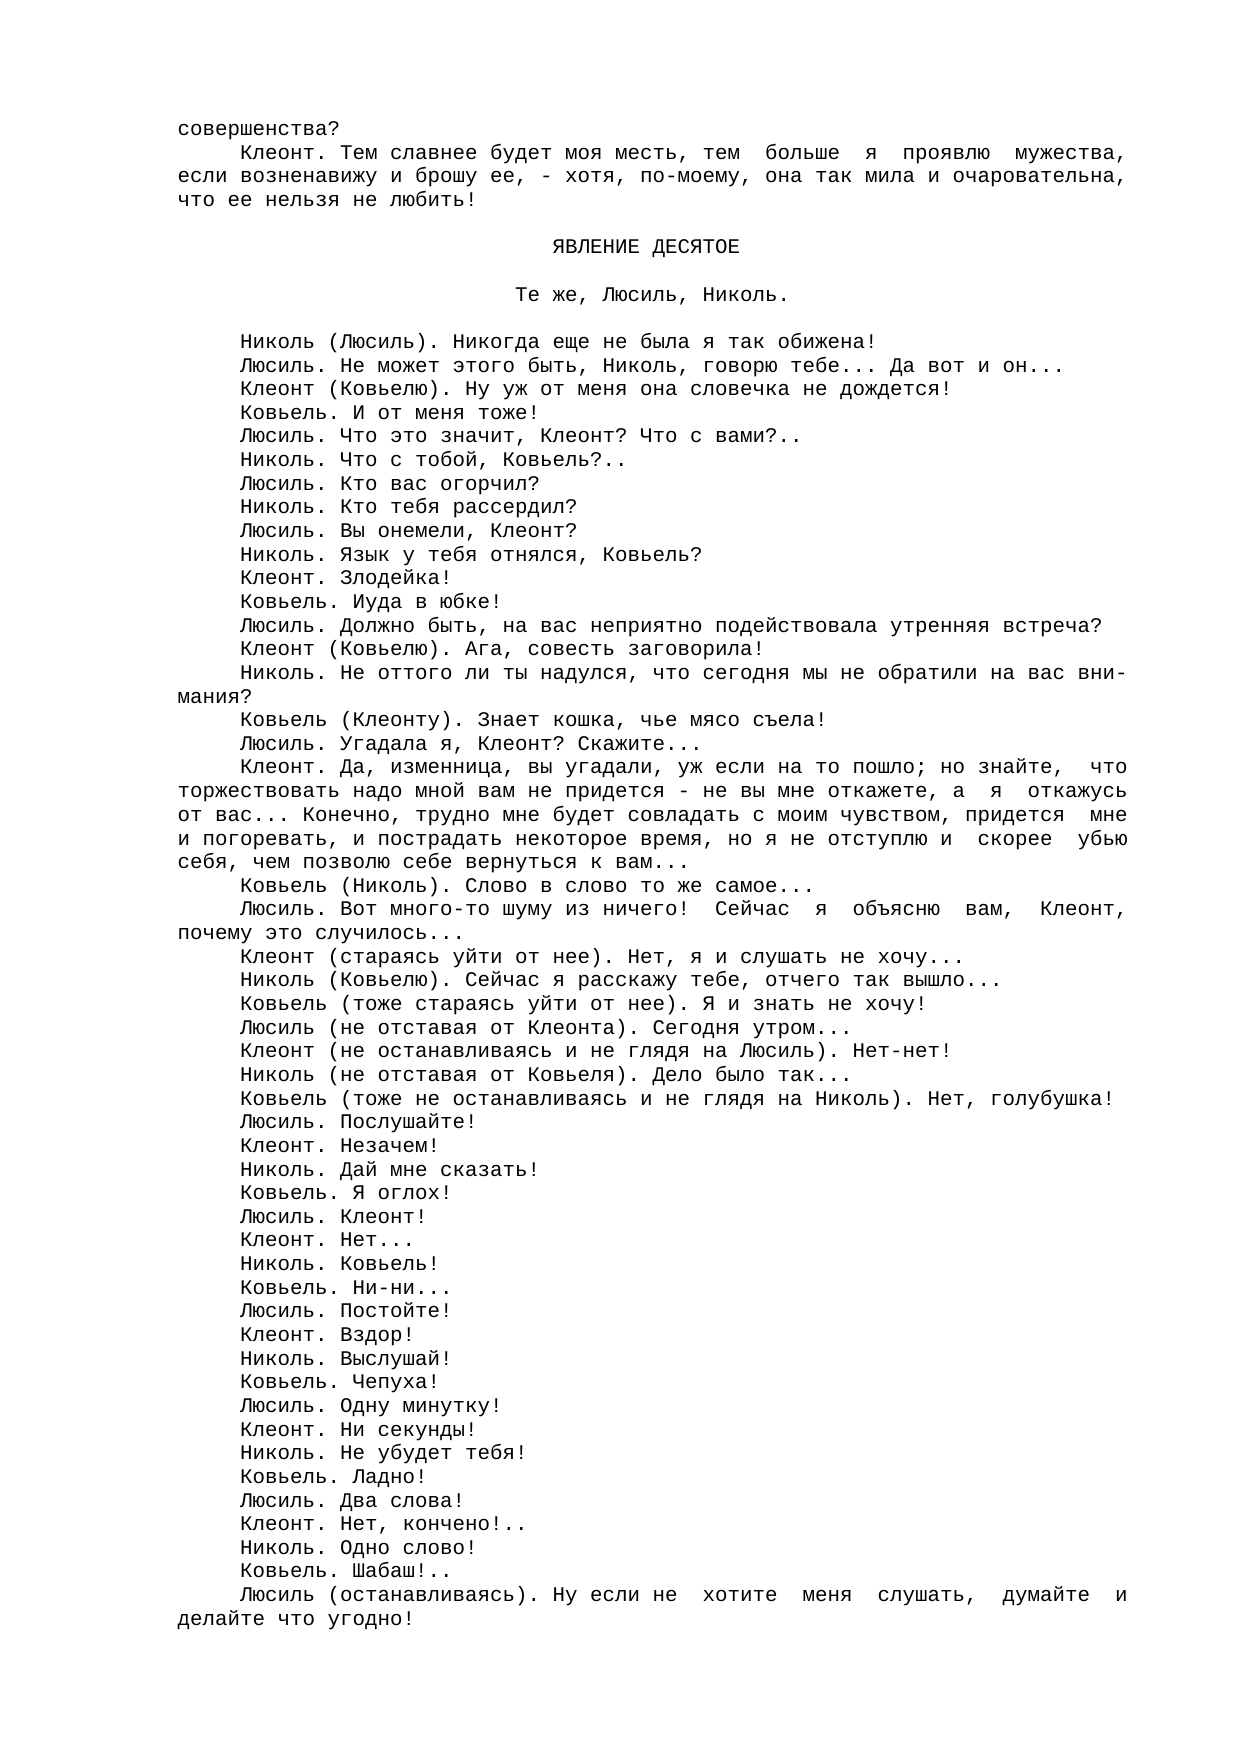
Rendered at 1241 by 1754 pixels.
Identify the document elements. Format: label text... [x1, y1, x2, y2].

text Николь (Ковьелю). Сейчас я расскажу тебе, отчего так вышло... [177, 969, 1152, 993]
text Hиколь (Люсиль). Никогда еще не была я так обижена! [177, 331, 1152, 354]
text Hиколь. Выслушай! [177, 1348, 1152, 1371]
text себя, чем позволю себе вернуться к вам... [177, 851, 1152, 875]
text Ковьель (Клеонту). Знает кошка, чье мясо съела! [177, 709, 1152, 733]
text Люсиль. Постойте! [177, 1300, 1152, 1324]
text Люсиль. Кто вас огорчил? [177, 473, 1152, 496]
text Люсиль. Два слова! [177, 1489, 1152, 1513]
text Николь. Кто тебя рассердил? [177, 496, 1152, 520]
text Ковьель. Ни-ни... [177, 1277, 1152, 1300]
text ЯВЛЕНИЕ ДЕСЯТОЕ [177, 236, 1152, 260]
text Ковьель. Иуда в юбке! [177, 591, 1152, 615]
text Hиколь. Не убудет тебя! [177, 1442, 1152, 1466]
text Клеонт. Тем славнее будет моя месть, тем больше я проявлю мужества, [177, 142, 1152, 165]
text Люсиль. Что это значит, Клеонт? Что с вами?.. [177, 426, 1152, 449]
text Люсиль. Не может этого быть, Николь, говорю тебе... Да вот и он... [177, 354, 1152, 378]
text Люсиль. Вот много-то шуму из ничего! Сейчас я объясню вам, Клеонт, [177, 898, 1152, 922]
text Ковьель. Ладно! [177, 1466, 1152, 1489]
text Клеонт. Нет... [177, 1229, 1152, 1253]
text Клеонт. Незачем! [177, 1135, 1152, 1158]
text Ковьель. И от меня тоже! [177, 402, 1152, 426]
text Клеонт (стараясь уйти от нее). Нет, я и слушать не хочу... [177, 946, 1152, 969]
text Люсиль. Послушайте! [177, 1111, 1152, 1135]
text почему это случилось... [177, 922, 1152, 946]
text Клеонт. Ни секунды! [177, 1419, 1152, 1442]
text Ковьель. Шабаш!.. [177, 1561, 1152, 1584]
text Люсиль. Клеонт! [177, 1206, 1152, 1229]
text Hиколь. Одно слово! [177, 1537, 1152, 1561]
text Николь. Язык у тебя отнялся, Ковьель? [177, 544, 1152, 567]
text Николь. Не оттого ли ты надулся, что сегодня мы не обратили на вас вни- [177, 662, 1152, 686]
text Ковьель. Чепуха! [177, 1371, 1152, 1395]
text Николь. Что с тобой, Ковьель?.. [177, 449, 1152, 473]
text Николь. Дай мне сказать! [177, 1158, 1152, 1182]
text Люсиль (останавливаясь). Ну если не хотите меня слушать, думайте и [177, 1584, 1152, 1608]
text если возненавижу и брошу ее, - хотя, по-моему, она так мила и очаровательна, [177, 165, 1152, 189]
text Люсиль. Вы онемели, Клеонт? [177, 520, 1152, 544]
text торжествовать надо мной вам не придется - не вы мне откажете, а я откажусь [177, 780, 1152, 804]
text что ее нельзя не любить! [177, 189, 1152, 213]
text Те же, Люсиль, Николь. [177, 284, 1152, 307]
text Люсиль. Должно быть, на вас неприятно подействовала утренняя встреча? [177, 615, 1152, 638]
text Люсиль. Одну минутку! [177, 1395, 1152, 1419]
text Hиколь. Ковьель! [177, 1253, 1152, 1277]
text Николь (не отставая от Ковьеля). Дело было так... [177, 1064, 1152, 1088]
text и погоревать, и пострадать некоторое время, но я не отступлю и скорее убью [177, 827, 1152, 851]
text Клеонт. Злодейка! [177, 567, 1152, 591]
text Клеонт. Нет, кончено!.. [177, 1513, 1152, 1537]
text Люсиль (не отставая от Клеонта). Сегодня утром... [177, 1017, 1152, 1040]
text Ковьель (тоже стараясь уйти от нее). Я и знать не хочу! [177, 993, 1152, 1017]
text Клеонт. Вздор! [177, 1324, 1152, 1348]
text Люсиль. Угадала я, Клеонт? Скажите... [177, 733, 1152, 757]
text от вас... Конечно, трудно мне будет совладать с моим чувством, придется мне [177, 804, 1152, 827]
text Клеонт (Ковьелю). Ну уж от меня она словечка не дождется! [177, 378, 1152, 402]
text мания? [177, 686, 1152, 709]
text Ковьель. Я оглох! [177, 1182, 1152, 1206]
text Ковьель (тоже не останавливаясь и не глядя на Николь). Нет, голубушка! [177, 1088, 1152, 1111]
text делайте что угодно! [177, 1608, 1152, 1631]
text Ковьель (Николь). Слово в слово то же самое... [177, 875, 1152, 898]
text Клеонт (Ковьелю). Ага, совесть заговорила! [177, 638, 1152, 662]
text Клеонт. Да, изменница, вы угадали, уж если на то пошло; но знайте, что [177, 757, 1152, 780]
text совершенства? [177, 118, 1152, 142]
text Клеонт (не останавливаясь и не глядя на Люсиль). Нет-нет! [177, 1040, 1152, 1064]
